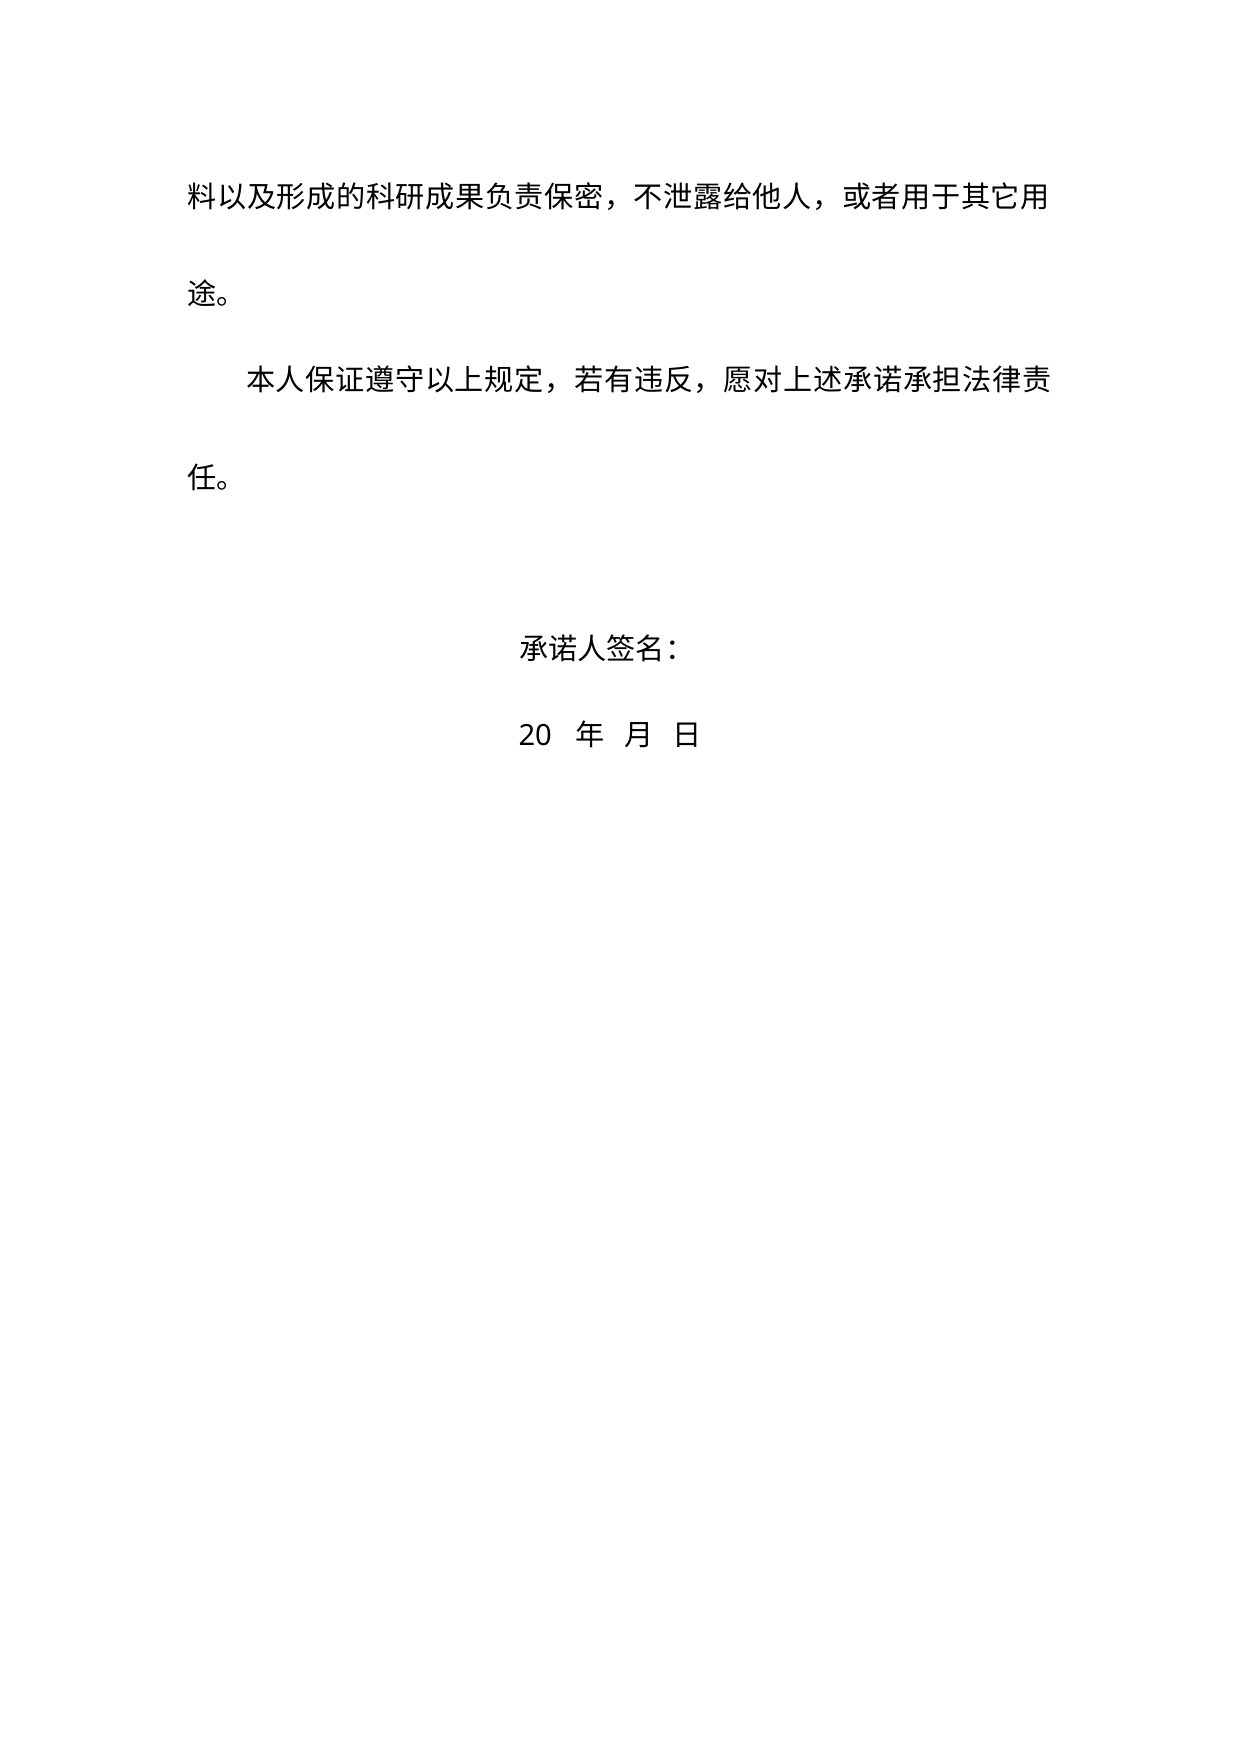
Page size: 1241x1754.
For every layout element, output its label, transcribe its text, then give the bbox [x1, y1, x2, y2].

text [187, 162, 1053, 324]
text 本人保证遵守以上规定，若有违反，愿对上述承诺承担法律责任。 [187, 346, 1053, 508]
text 20 年 月 日 [187, 700, 1053, 765]
text 承诺人签名： [187, 614, 1053, 679]
